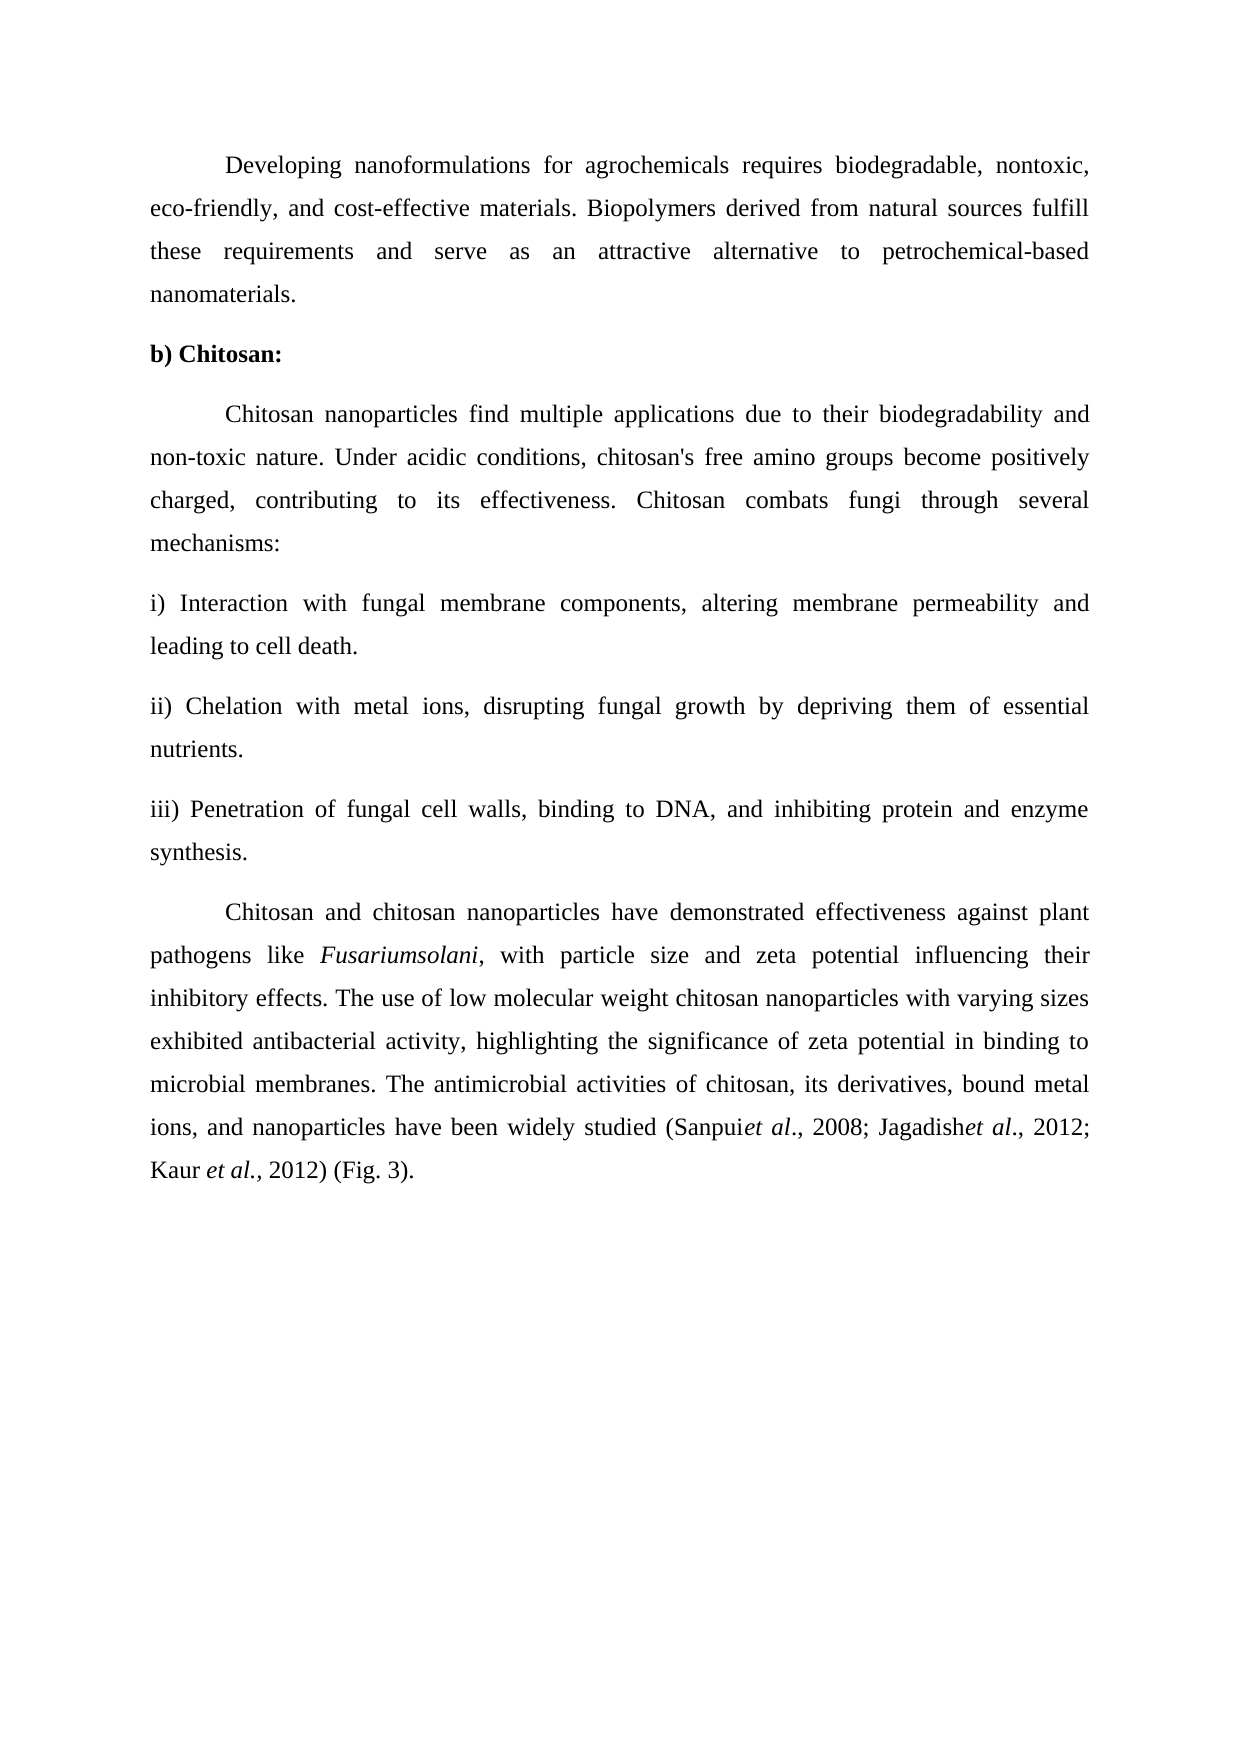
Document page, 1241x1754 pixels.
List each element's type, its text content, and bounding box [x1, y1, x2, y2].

text i) Interaction with fungal membrane components, altering membrane permeability and leading to cell death. [150, 588, 1090, 660]
text ii) Chelation with metal ions, disrupting fungal growth by depriving them of essential nutrients. [150, 691, 1090, 763]
text Developing nanoformulations for agrochemicals requires biodegradable, nontoxic, eco-friendly, and cost-effective materials. Biopolymers derived from natural sources fulfill these requirements and serve as an attractive alternative to petrochemical-based nanomaterials. [150, 150, 1090, 308]
text iii) Penetration of fungal cell walls, binding to DNA, and inhibiting protein and enzyme synthesis. [150, 794, 1090, 866]
text Chitosan and chitosan nanoparticles have demonstrated effectiveness against plant pathogens like Fusariumsolani, with particle size and zeta potential influencing their inhibitory effects. The use of low molecular weight chitosan nanoparticles with varying sizes exhibited antibacterial activity, highlighting the significance of zeta potential in binding to microbial membranes. The antimicrobial activities of chitosan, its derivatives, bound metal ions, and nanoparticles have been widely studied (Sanpuiet al., 2008; Jagadishet al., 2012; Kaur et al., 2012) (Fig. 3). [150, 897, 1090, 1184]
text b) Chitosan: [150, 339, 1090, 368]
text Chitosan nanoparticles find multiple applications due to their biodegradability and non-toxic nature. Under acidic conditions, chitosan's free amino groups become positively charged, contributing to its effectiveness. Chitosan combats fungi through several mechanisms: [150, 399, 1090, 557]
